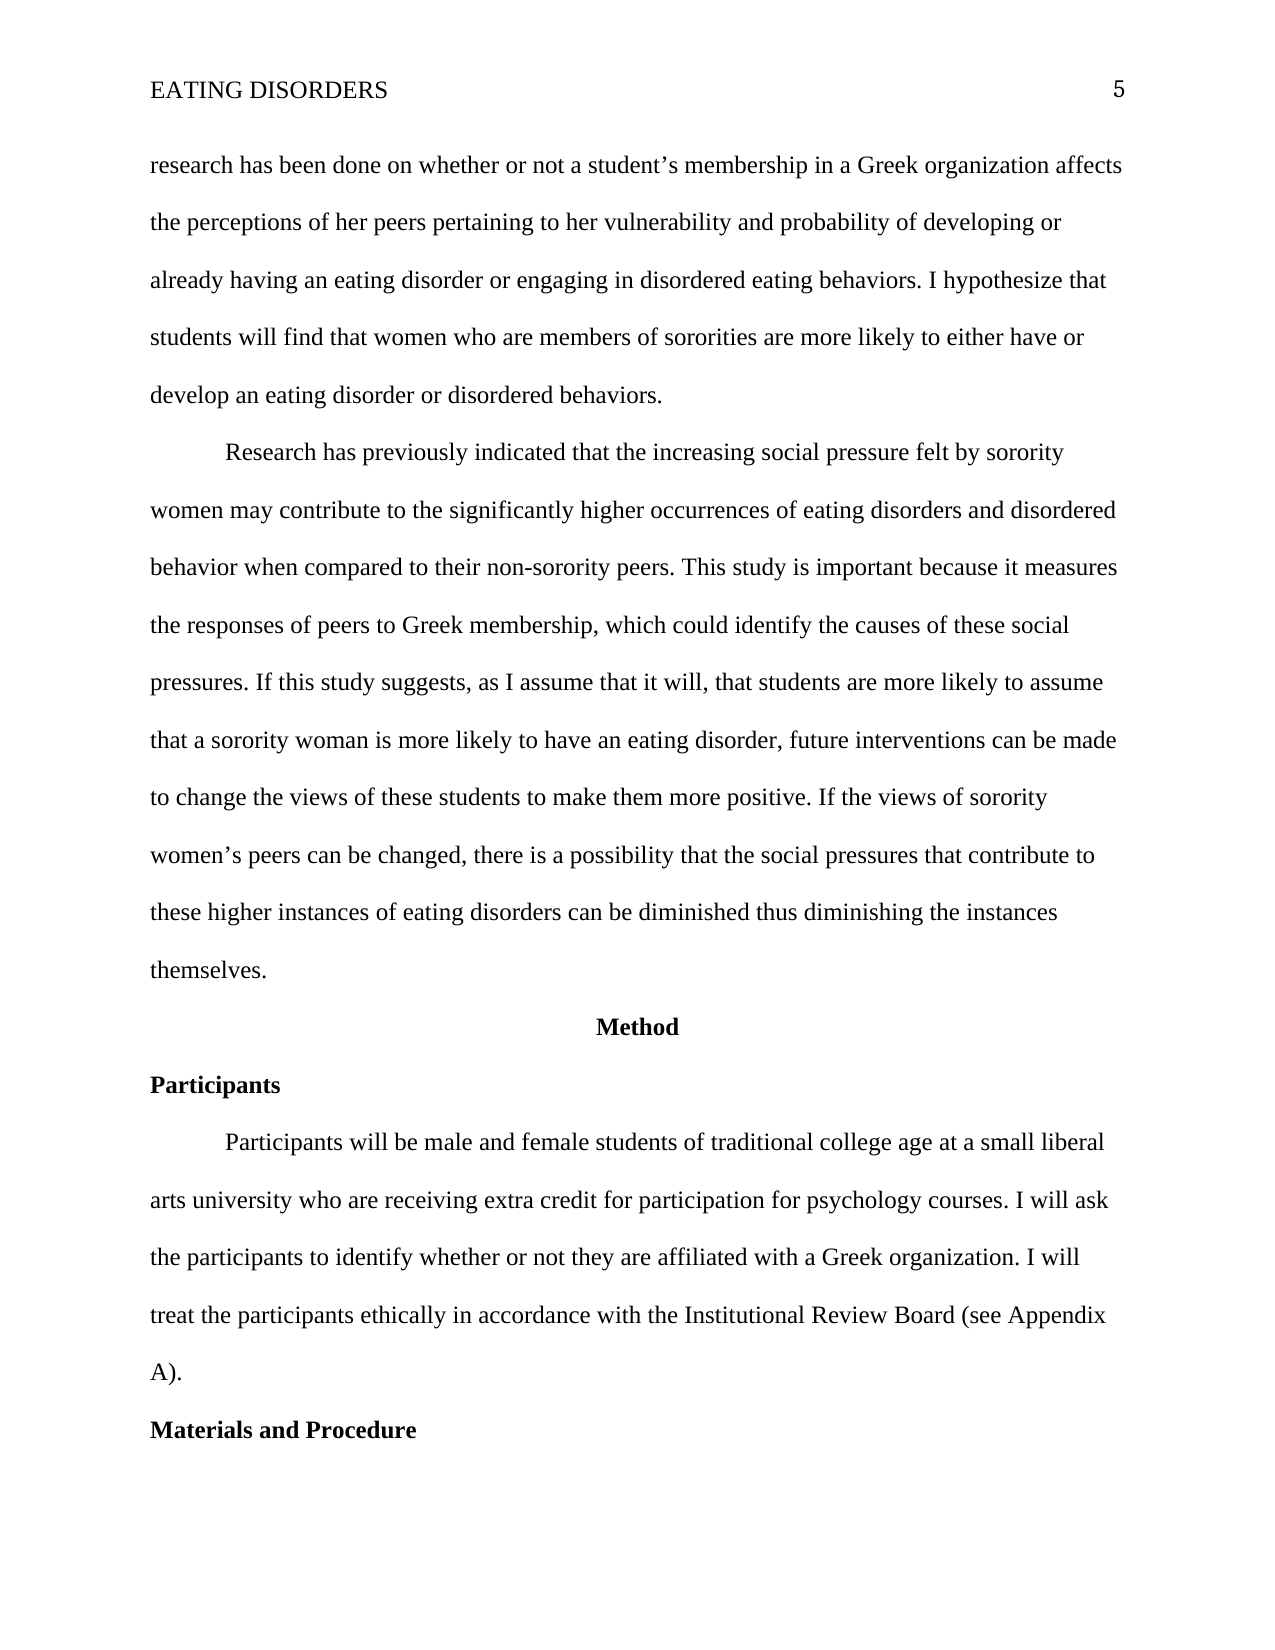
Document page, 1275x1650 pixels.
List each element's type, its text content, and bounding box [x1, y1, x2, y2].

text Research has previously indicated that the increasing social pressure felt by sorority women may contribute to the significantly higher occurrences of eating disorders and disordered behavior when compared to their non-sorority peers. This study is important because it measures the responses of peers to Greek membership, which could identify the causes of these social pressures. If this study suggests, as I assume that it will, that students are more likely to assume that a sorority woman is more likely to have an eating disorder, future interventions can be made to change the views of these students to make them more positive. If the views of sorority women’s peers can be changed, there is a possibility that the social pressures that contribute to these higher instances of eating disorders can be diminished thus diminishing the instances themselves. [150, 437, 1125, 984]
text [150, 150, 1125, 409]
text Participants [150, 1070, 1125, 1099]
text Materials and Procedure [150, 1415, 1125, 1444]
text Participants will be male and female students of traditional college age at a small liberal arts university who are receiving extra credit for participation for psychology courses. I will ask the participants to identify whether or not they are affiliated with a Greek organization. I will treat the participants ethically in accordance with the Institutional Review Board (see Appendix A). [150, 1127, 1125, 1386]
text Method [150, 1012, 1125, 1041]
